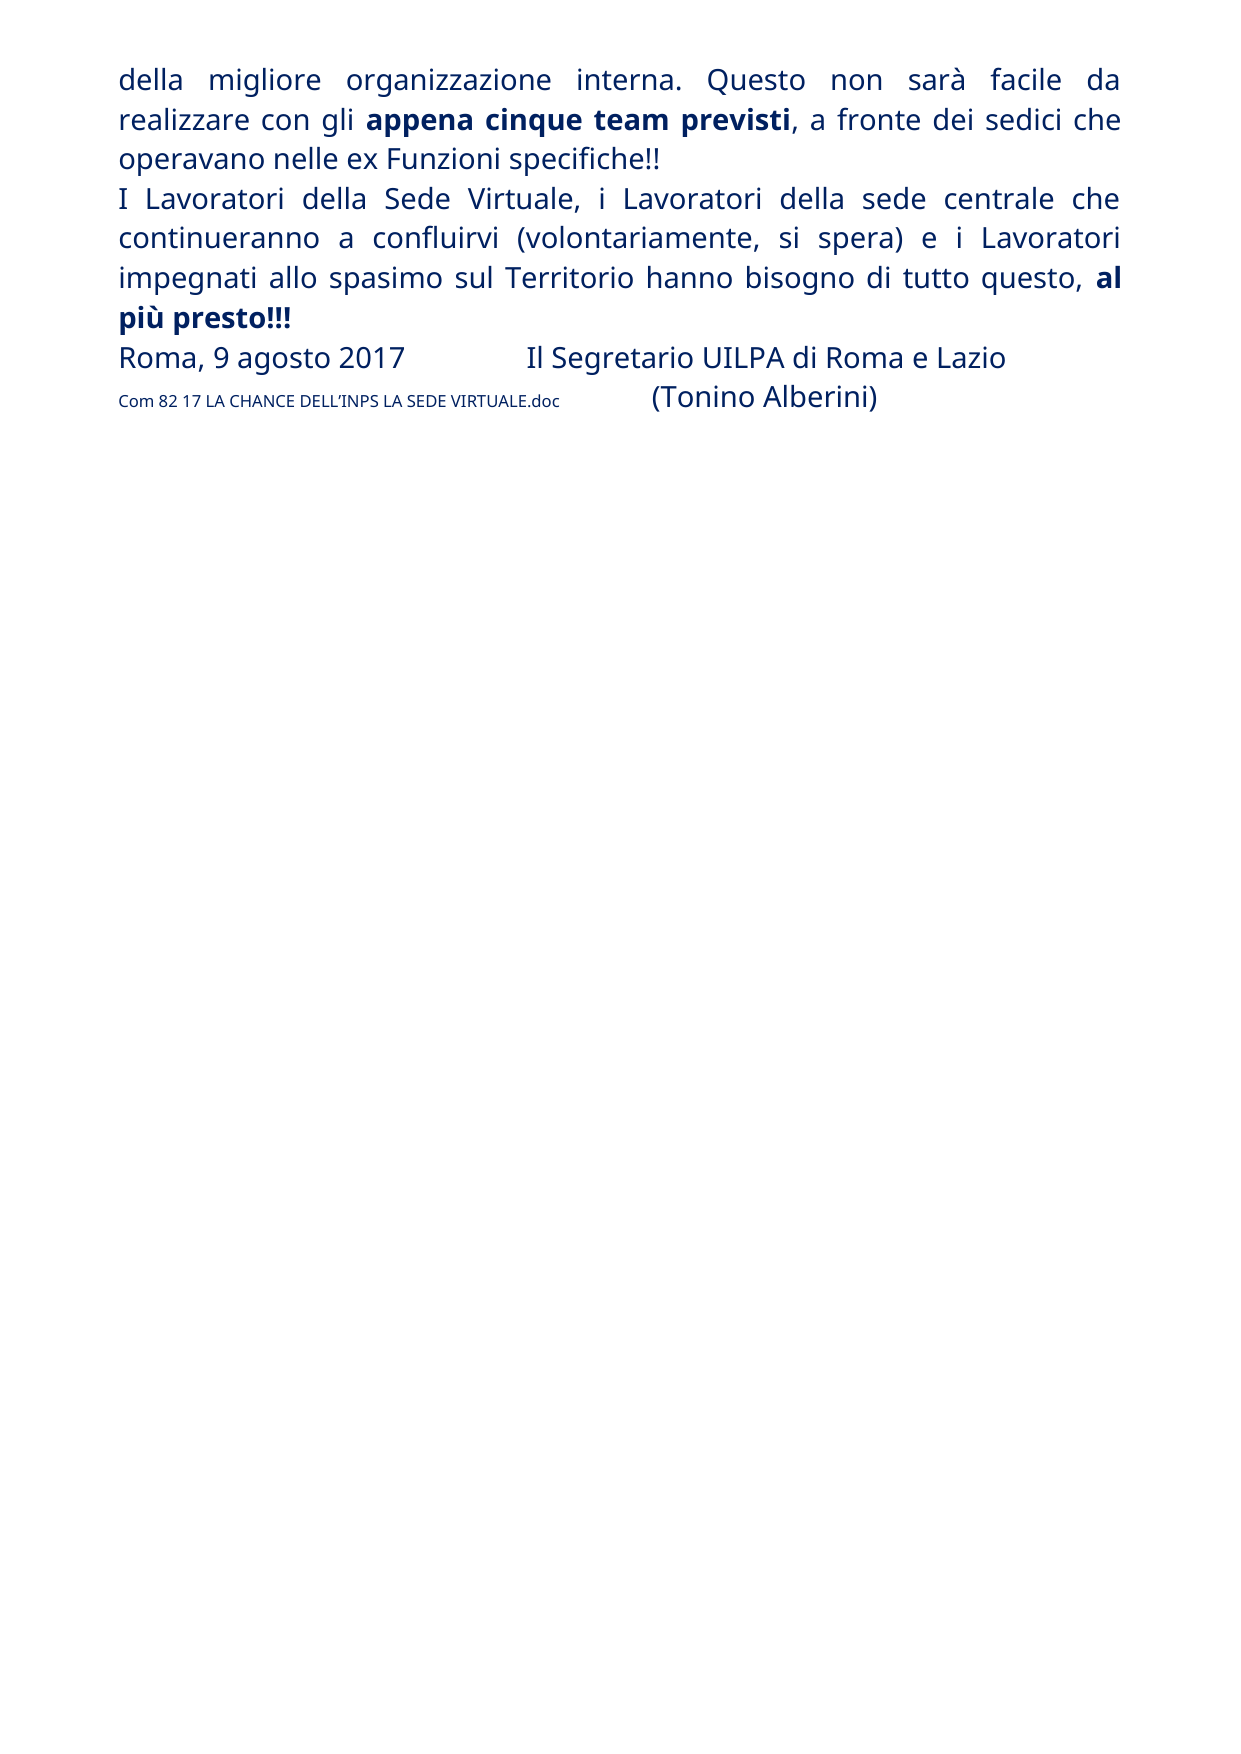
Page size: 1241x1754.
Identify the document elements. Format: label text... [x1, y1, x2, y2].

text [118, 59, 1122, 178]
text I Lavoratori della Sede Virtuale, i Lavoratori della sede centrale che continueranno a confluirvi (volontariamente, si spera) e i Lavoratori impegnati allo spasimo sul Territorio hanno bisogno di tutto questo, al più presto!!! [118, 178, 1122, 337]
text Com 82 17 LA CHANCE DELL’INPS LA SEDE VIRTUALE.doc (Tonino Alberini) [118, 377, 1122, 416]
text Roma, 9 agosto 2017 Il Segretario UILPA di Roma e Lazio [118, 337, 1122, 377]
